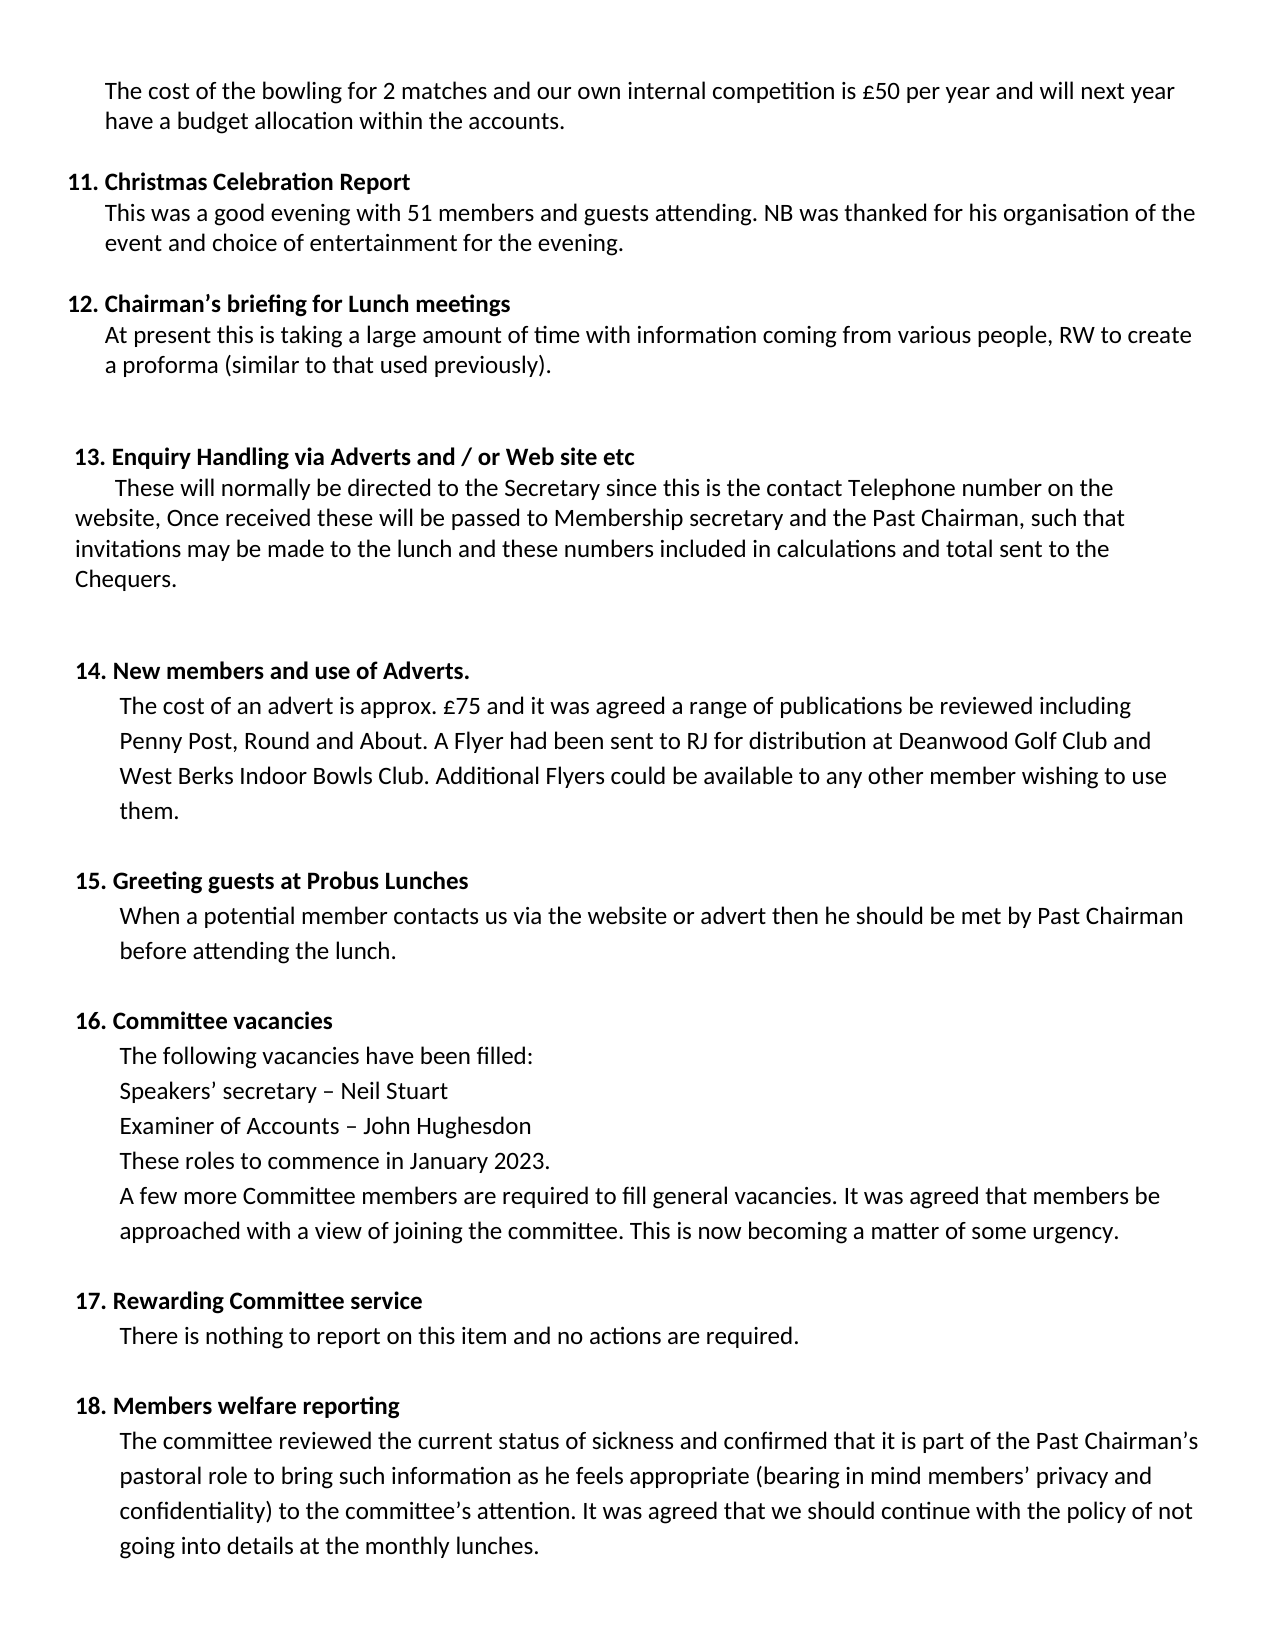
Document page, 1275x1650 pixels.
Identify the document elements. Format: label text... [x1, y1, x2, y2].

list Chairman’s briefing for Lunch meetings [67, 289, 1200, 319]
list Examiner of Accounts – John Hughesdon [75, 1110, 1200, 1140]
list 14. New members and use of Adverts. [75, 655, 1200, 685]
list When a potential member contacts us via the website or advert then he should be met by Past Chairman before attending the lunch. [75, 900, 1200, 965]
list There is nothing to report on this item and no actions are required. [75, 1320, 1200, 1350]
list Christmas Celebration Report [67, 167, 1200, 197]
list Speakers’ secretary – Neil Stuart [75, 1075, 1200, 1105]
list The cost of the bowling for 2 matches and our own internal competition is £50 per year and will next year have a budget allocation within the accounts. [104, 75, 1200, 136]
list The following vacancies have been filled: [75, 1040, 1200, 1070]
list 17. Rewarding Committee service [75, 1285, 1200, 1315]
list 13. Enquiry Handling via Adverts and / or Web site etc [74, 441, 1200, 472]
list The cost of an advert is approx. £75 and it was agreed a range of publications be reviewed including Penny Post, Round and About. A Flyer had been sent to RJ for distribution at Deanwood Golf Club and West Berks Indoor Bowls Club. Additional Flyers could be available to any other member wishing to use them. [119, 690, 1200, 825]
list A few more Committee members are required to fill general vacancies. It was agreed that members be approached with a view of joining the committee. This is now becoming a matter of some urgency. [75, 1180, 1200, 1245]
list At present this is taking a large amount of time with information coming from various people, RW to create a proforma (similar to that used previously). [104, 319, 1200, 380]
list 18. Members welfare reporting [75, 1390, 1200, 1420]
list 15. Greeting guests at Probus Lunches [75, 865, 1200, 895]
list 16. Committee vacancies [75, 1005, 1200, 1035]
list The committee reviewed the current status of sickness and confirmed that it is part of the Past Chairman’s pastoral role to bring such information as he feels appropriate (bearing in mind members’ privacy and confidentiality) to the committee’s attention. It was agreed that we should continue with the policy of not going into details at the monthly lunches. [75, 1425, 1200, 1560]
list This was a good evening with 51 members and guests attending. NB was thanked for his organisation of the event and choice of entertainment for the evening. [104, 197, 1200, 258]
list These roles to commence in January 2023. [75, 1145, 1200, 1175]
list These will normally be directed to the Secretary since this is the contact Telephone number on the website, Once received these will be passed to Membership secretary and the Past Chairman, such that invitations may be made to the lunch and these numbers included in calculations and total sent to the Chequers. [75, 472, 1200, 594]
